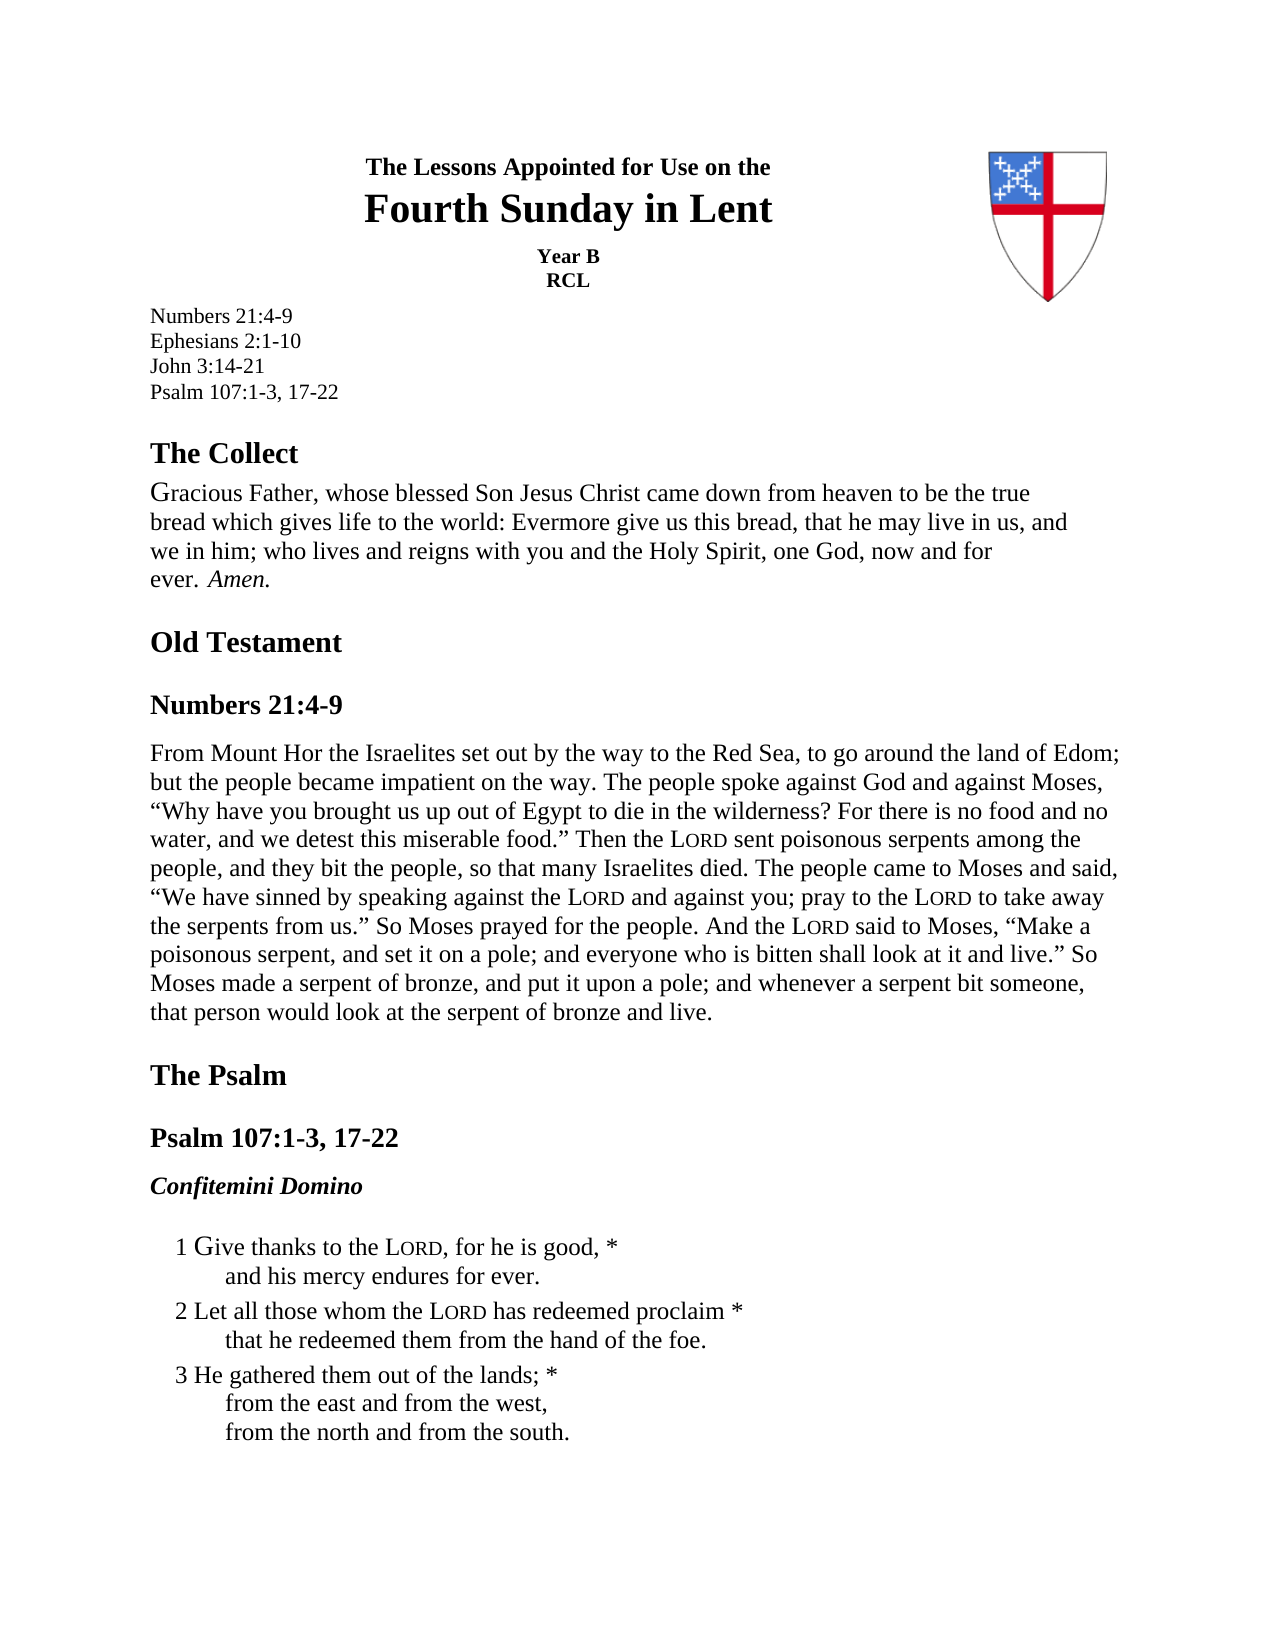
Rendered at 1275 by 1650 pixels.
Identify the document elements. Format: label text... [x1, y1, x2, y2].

list Ephesians 2:1-10 [150, 328, 1125, 353]
text The Psalm [150, 1057, 1125, 1092]
text From Mount Hor the Israelites set out by the way to the Red Sea, to go around the land of Edom; but the people became impatient on the way. The people spoke against God and against Moses, “Why have you brought us up out of Egypt to die in the wilderness? For there is no food and no water, and we detest this miserable food.” Then the Lord sent poisonous serpents among the people, and they bit the people, so that many Israelites died. The people came to Moses and said, “We have sinned by speaking against the Lord and against you; pray to the Lord to take away the serpents from us.” So Moses prayed for the people. And the Lord said to Moses, “Make a poisonous serpent, and set it on a pole; and everyone who is bitten shall look at it and live.” So Moses made a serpent of bronze, and put it upon a pole; and whenever a serpent bit someone, that person would look at the serpent of bronze and live. [150, 738, 1125, 1026]
text Old Testament [150, 624, 1125, 659]
text 2 Let all those whom the Lord has redeemed proclaim * that he redeemed them from the hand of the foe. [175, 1296, 1075, 1353]
table_cell Fourth Sunday in Lent [150, 182, 986, 233]
text Confitemini Domino [150, 1171, 1125, 1199]
picture [988, 151, 1107, 302]
list Numbers 21:4-9 [150, 303, 1125, 328]
list Psalm 107:1-3, 17-22 [150, 379, 1125, 404]
table_cell Year B RCL [150, 233, 986, 303]
text Numbers 21:4-9 [150, 688, 1125, 721]
table_header The Lessons Appointed for Use on the [150, 150, 986, 182]
text Psalm 107:1-3, 17-22 [150, 1121, 1125, 1153]
text The Collect [150, 435, 1125, 470]
text 3 He gathered them out of the lands; * from the east and from the west, from the north and from the south. [175, 1360, 1075, 1446]
list John 3:14-21 [150, 353, 1125, 379]
table_header [986, 150, 1115, 303]
text 1 Give thanks to the Lord, for he is good, * and his mercy endures for ever. [175, 1229, 1075, 1290]
text Gracious Father, whose blessed Son Jesus Christ came down from heaven to be the true bread which gives life to the world: Evermore give us this bread, that he may live in us, and we in him; who lives and reigns with you and the Holy Spirit, one God, now and for ever. Amen. [150, 474, 1075, 593]
